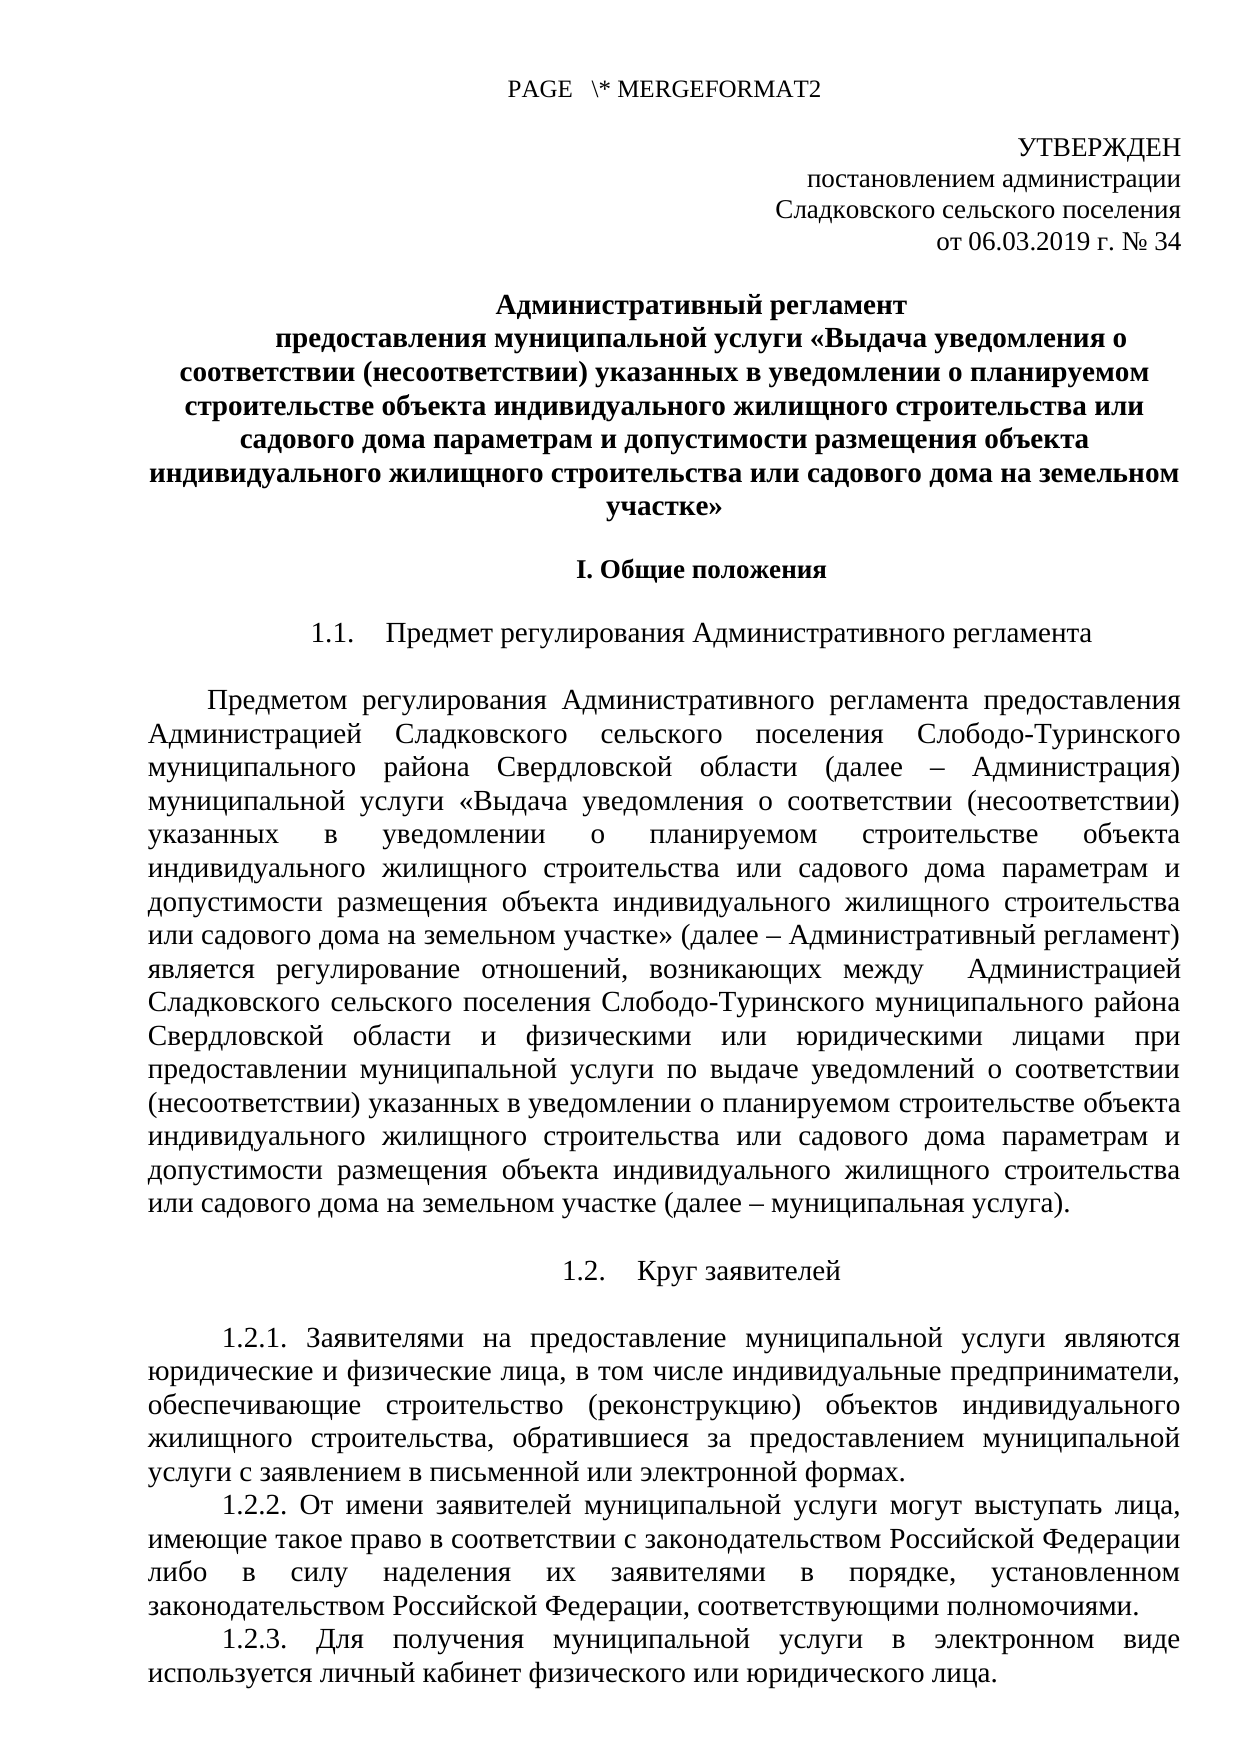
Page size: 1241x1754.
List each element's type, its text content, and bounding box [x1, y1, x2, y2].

text Административный регламент [148, 287, 1181, 321]
text от 06.03.2019 г. № 34 [148, 225, 1181, 256]
text Предметом регулирования Административного регламента предоставления Администрацией Сладковского сельского поселения Слободо-Туринского муниципального района Свердловской области (далее – Администрация) муниципальной услуги «Выдача уведомления о соответствии (несоответствии) указанных в уведомлении о планируемом строительстве объекта индивидуального жилищного строительства или садового дома параметрам и допустимости размещения объекта индивидуального жилищного строительства или садового дома на земельном участке» (далее – Административный регламент) является регулирование отношений, возникающих между Администрацией Сладковского сельского поселения Слободо-Туринского муниципального района Свердловской области и физическими или юридическими лицами при предоставлении муниципальной услуги по выдаче уведомлений о соответствии (несоответствии) указанных в уведомлении о планируемом строительстве объекта индивидуального жилищного строительства или садового дома параметрам и допустимости размещения объекта индивидуального жилищного строительства или садового дома на земельном участке (далее – муниципальная услуга). [148, 682, 1181, 1219]
list Предмет регулирования Административного регламента [222, 615, 1181, 649]
text I. Общие положения [148, 553, 1181, 584]
list Круг заявителей [222, 1253, 1181, 1286]
text Сладковского сельского поселения [148, 194, 1181, 225]
text 1.2.2. От имени заявителей муниципальной услуги могут выступать лица, имеющие такое право в соответствии с законодательством Российской Федерации либо в силу наделения их заявителями в порядке, установленном законодательством Российской Федерации, соответствующими полномочиями. [148, 1487, 1181, 1622]
text 1.2.3. Для получения муниципальной услуги в электронном виде используется личный кабинет физического или юридического лица. [148, 1622, 1181, 1689]
text УТВЕРЖДЕН [148, 131, 1181, 162]
text постановлением администрации [148, 162, 1181, 194]
text 1.2.1. Заявителями на предоставление муниципальной услуги являются юридические и физические лица, в том числе индивидуальные предприниматели, обеспечивающие строительство (реконструкцию) объектов индивидуального жилищного строительства, обратившиеся за предоставлением муниципальной услуги с заявлением в письменной или электронной формах. [148, 1320, 1181, 1487]
text предоставления муниципальной услуги «Выдача уведомления о соответствии (несоответствии) указанных в уведомлении о планируемом строительстве объекта индивидуального жилищного строительства или садового дома параметрам и допустимости размещения объекта индивидуального жилищного строительства или садового дома на земельном участке» [148, 321, 1181, 522]
